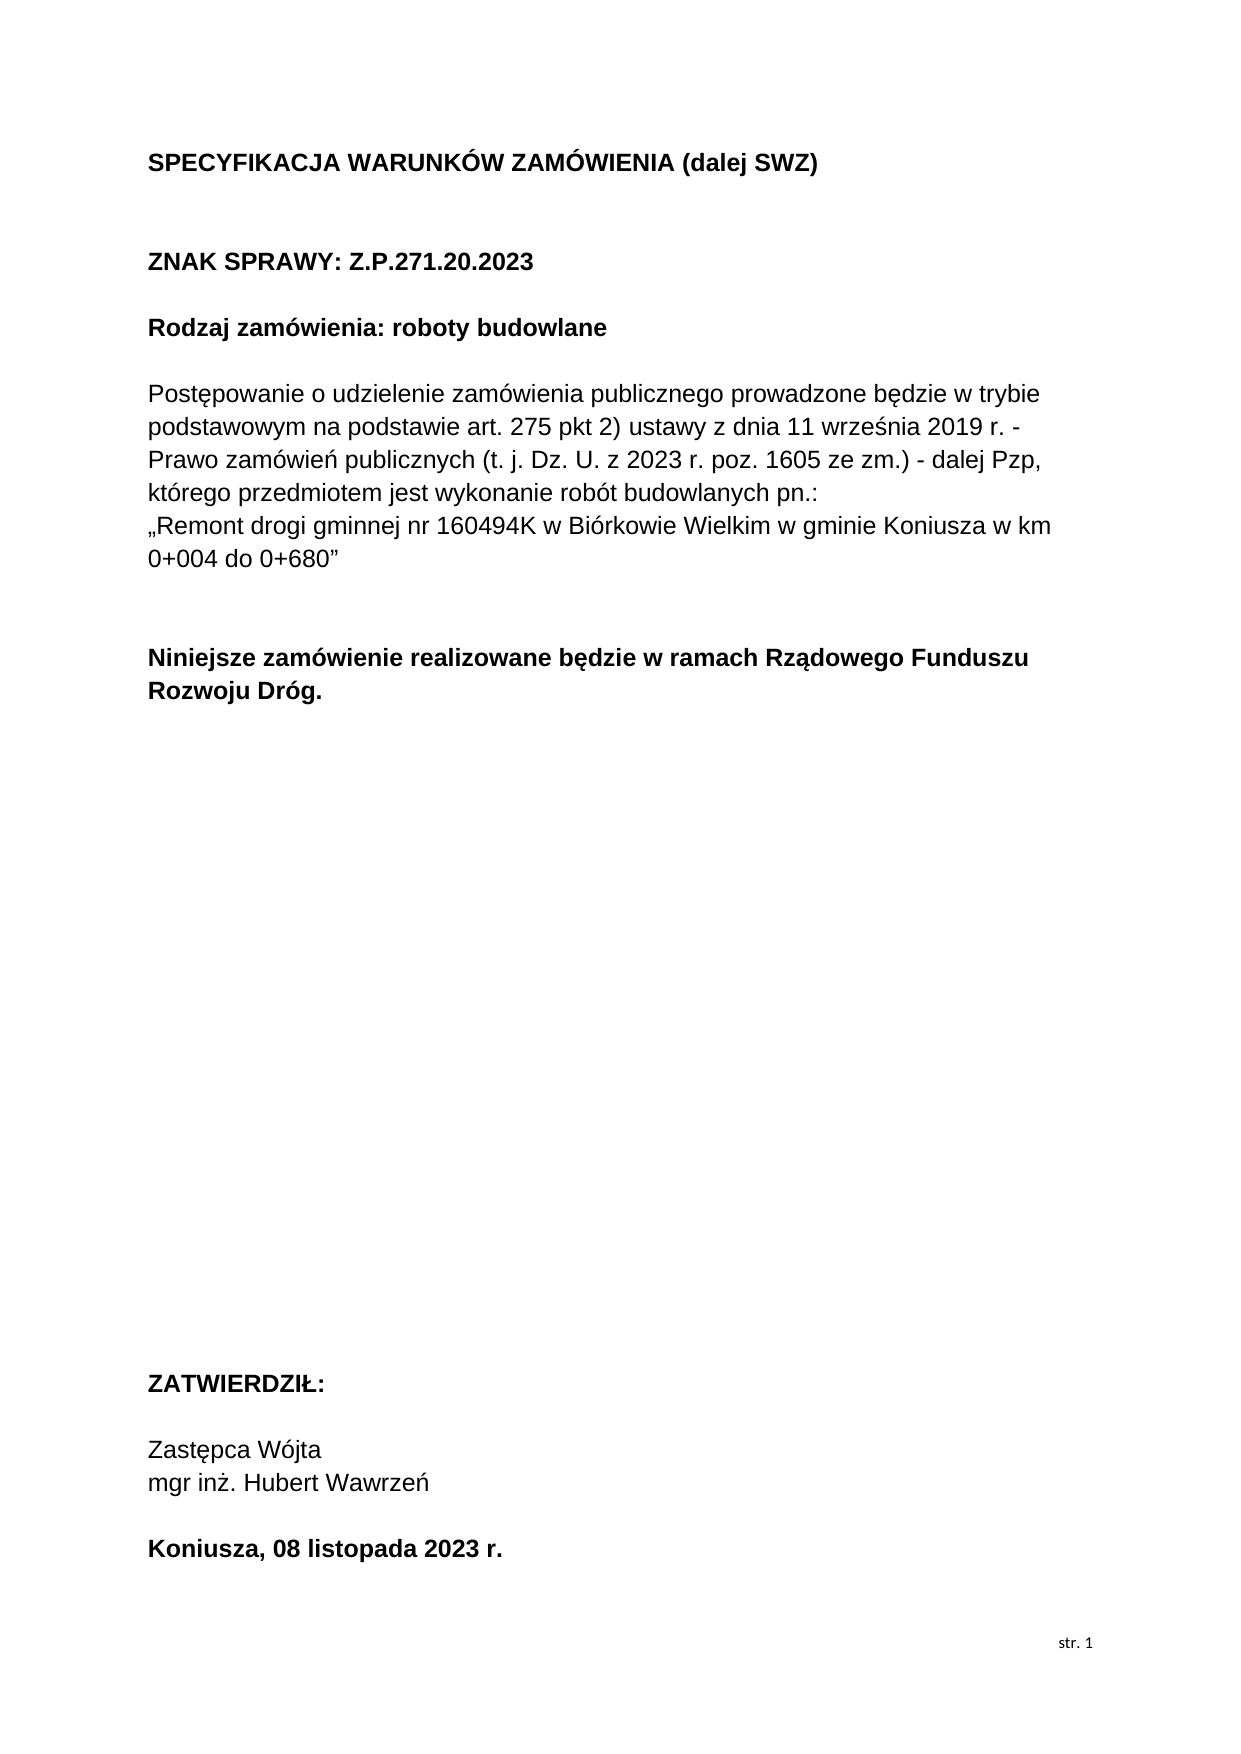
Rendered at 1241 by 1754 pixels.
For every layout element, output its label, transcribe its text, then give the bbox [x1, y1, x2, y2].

text Postępowanie o udzielenie zamówienia publicznego prowadzone będzie w trybie podstawowym na podstawie art. 275 pkt 2) ustawy z dnia 11 września 2019 r. - Prawo zamówień publicznych (t. j. Dz. U. z 2023 r. poz. 1605 ze zm.) - dalej Pzp, którego przedmiotem jest wykonanie robót budowlanych pn.: [148, 379, 1093, 507]
text ZATWIERDZIŁ: [148, 1369, 1093, 1398]
text Koniusza, 08 listopada 2023 r. [148, 1534, 1093, 1563]
text Zastępca Wójta [148, 1435, 1093, 1464]
text „Remont drogi gminnej nr 160494K w Biórkowie Wielkim w gminie Koniusza w km 0+004 do 0+680” [148, 511, 1093, 573]
text SPECYFIKACJA WARUNKÓW ZAMÓWIENIA (dalej SWZ) [148, 148, 1093, 176]
text ZNAK SPRAWY: Z.P.271.20.2023 [148, 247, 1093, 275]
text Rodzaj zamówienia: roboty budowlane [148, 313, 1093, 341]
text Niniejsze zamówienie realizowane będzie w ramach Rządowego Funduszu Rozwoju Dróg. [148, 643, 1093, 705]
text mgr inż. Hubert Wawrzeń [148, 1468, 1093, 1497]
